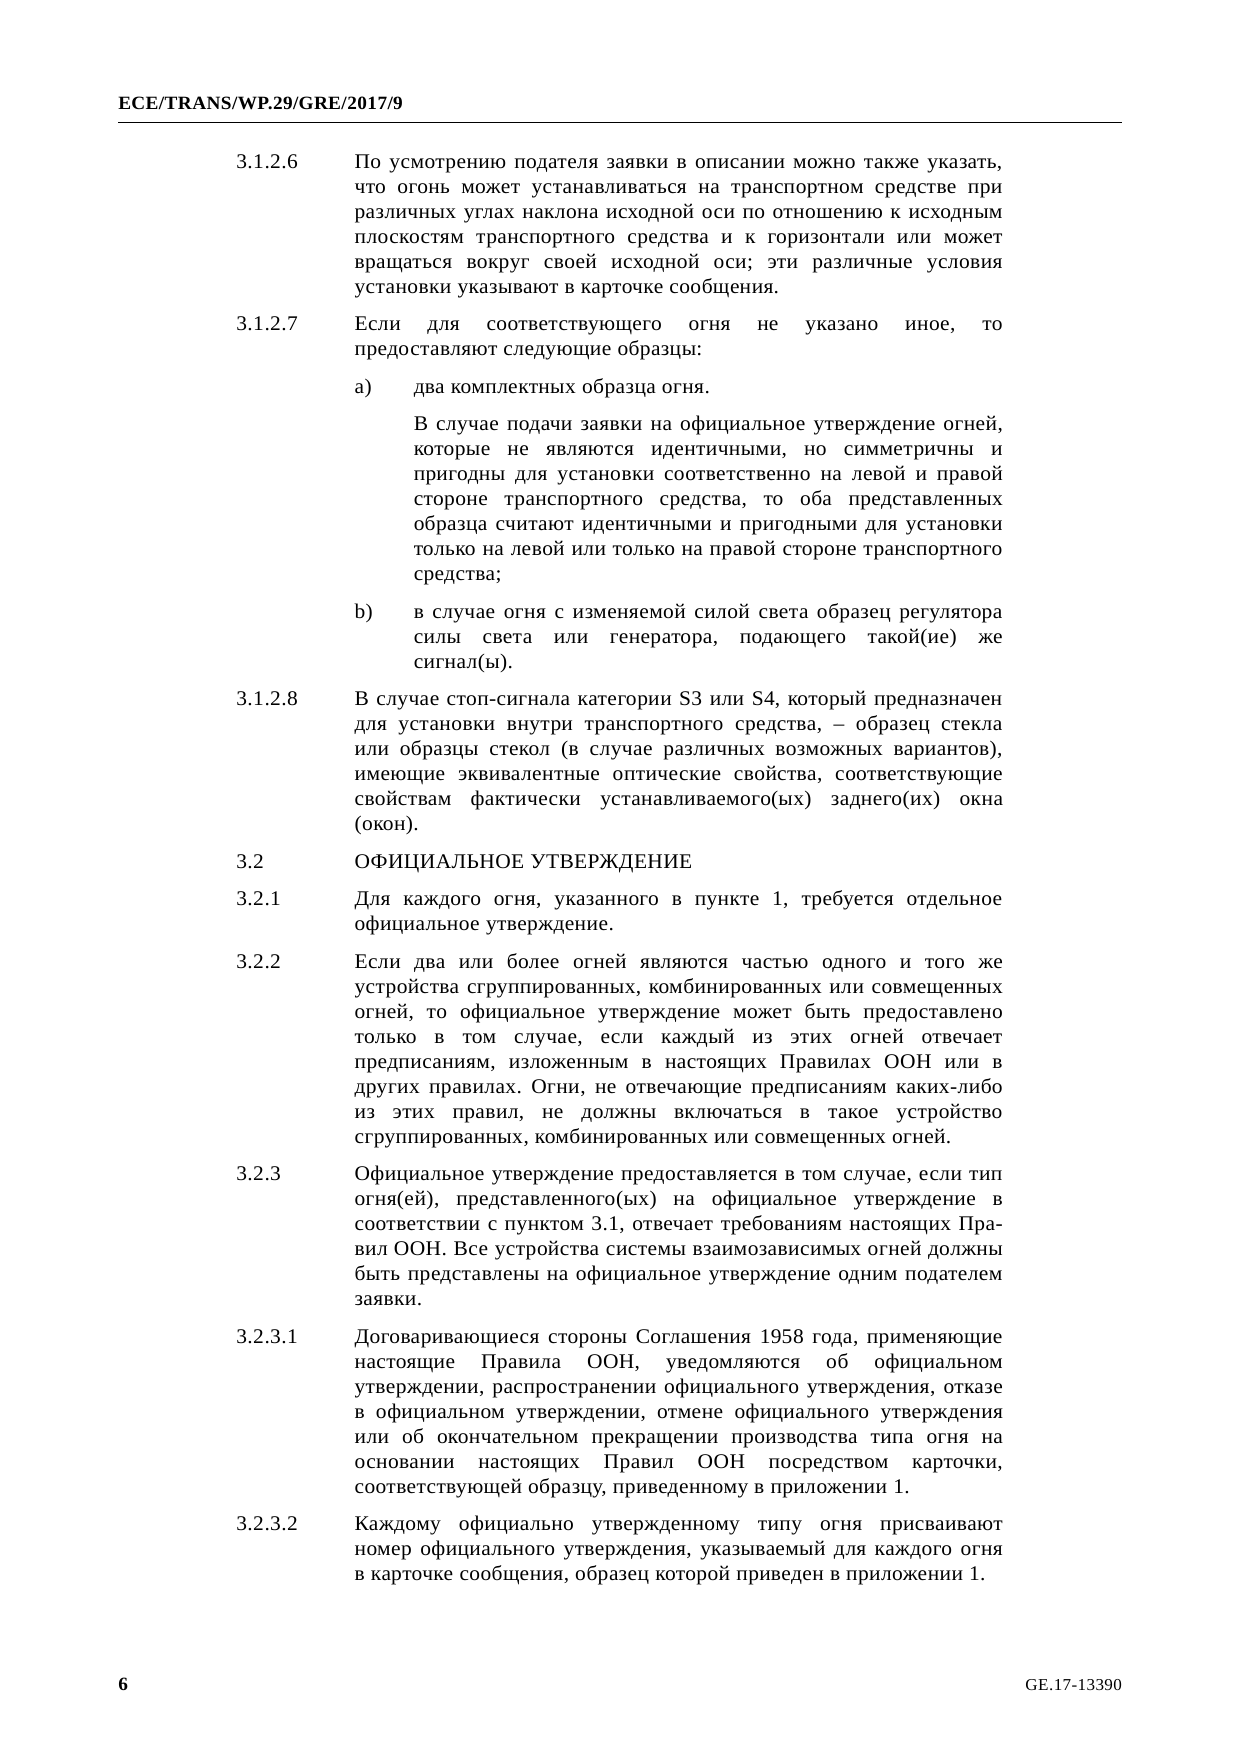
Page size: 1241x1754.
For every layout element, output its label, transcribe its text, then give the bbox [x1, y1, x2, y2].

text 3.1.2.6 По усмотрению подателя заявки в описании можно также указать, что огонь может устанавливаться на транспортном средстве при различных углах наклона исходной оси по отношению к исходным плоскостям транспортного средства и к горизонтали или может вращаться вокруг своей исходной оси; эти различные условия установки указывают в карточке сообщения. [236, 148, 1004, 298]
text 3.2.3.2 Каждому официально утвержденному типу огня присваивают номер официального утверждения, указываемый для каждого огня в карточке сообщения, образец которой приведен в приложении 1. [236, 1510, 1004, 1585]
text 3.1.2.8 В случае стоп-сигнала категории S3 или S4, который предназначен для установки внутри транспортного средства, – образец стекла или образцы стекол (в случае различных возможных вариантов), имеющие эквивалентные оптические свойства, соответствующие свойствам фактически устанавливаемого(ых) заднего(их) окна (окон). [236, 685, 1004, 835]
text 3.2.3 Официальное утверждение предоставляется в том случае, если тип огня(ей), представленного(ых) на официальное утверждение в соответствии с пунктом 3.1, отвечает требованиям настоящих Пра-вил ООН. Все устройства системы взаимозависимых огней должны быть представлены на официальное утверждение одним подателем заявки. [236, 1160, 1004, 1310]
text 3.2.3.1 Договаривающиеся стороны Соглашения 1958 года, применяющие настоящие Правила ООН, уведомляются об официальном утверждении, распространении официального утверждения, отказе в официальном утверждении, отмене официального утверждения или об окончательном прекращении производства типа огня на основании настоящих Правил ООН посредством карточки, соответствующей образцу, приведенному в приложении 1. [236, 1323, 1004, 1498]
text В случае подачи заявки на официальное утверждение огней, которые не являются идентичными, но симметричны и пригодны для установки соответственно на левой и правой стороне транспортного средства, то оба представленных образца считают идентичными и пригодными для установки только на левой или только на правой стороне транспортного средства; [354, 410, 1004, 585]
text 3.2.2 Если два или более огней являются частью одного и того же устройства сгруппированных, комбинированных или совмещенных огней, то официальное утверждение может быть предоставлено только в том случае, если каждый из этих огней отвечает предписаниям, изложенным в настоящих Правилах ООН или в других правилах. Огни, не отвечающие предписаниям каких-либо из этих правил, не должны включаться в такое устройство сгруппированных, комбинированных или совмещенных огней. [236, 948, 1004, 1148]
text 3.1.2.7 Если для соответствующего огня не указано иное, то предоставляют следующие образцы: [236, 310, 1004, 360]
text а) два комплектных образца огня. [354, 373, 1004, 398]
text 3.2 ОФИЦИАЛЬНОЕ УТВЕРЖДЕНИЕ [236, 848, 1004, 873]
text b) в случае огня с изменяемой силой света образец регулятора силы света или генератора, подающего такой(ие) же сигнал(ы). [354, 598, 1004, 673]
text 3.2.1 Для каждого огня, указанного в пункте 1, требуется отдельное официальное утверждение. [236, 885, 1004, 935]
